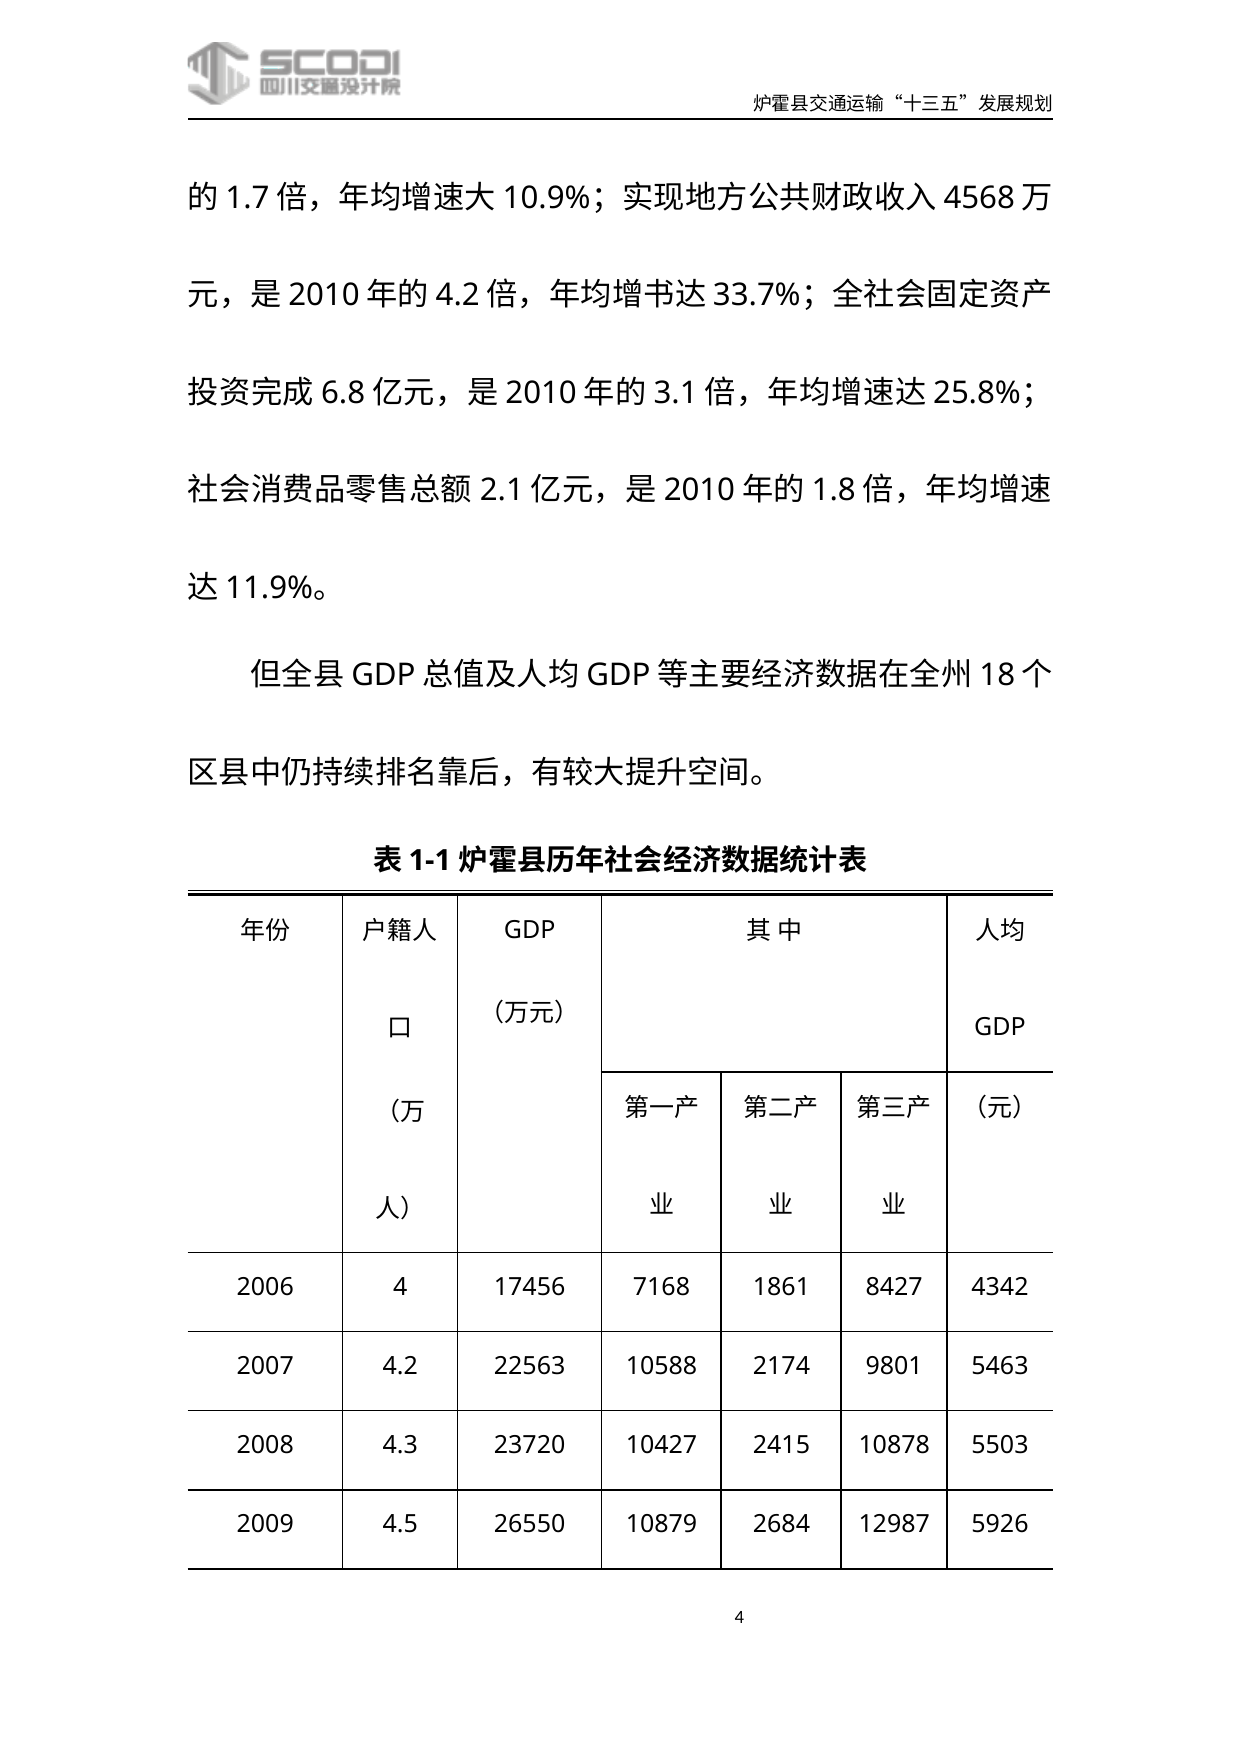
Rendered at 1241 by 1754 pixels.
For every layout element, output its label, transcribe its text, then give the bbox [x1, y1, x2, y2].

table_cell 2684 [722, 1491, 840, 1568]
table_cell 5463 [948, 1332, 1053, 1410]
table_cell 12987 [842, 1491, 946, 1568]
table_cell 第三产业 [842, 1073, 946, 1252]
table_header 其 中 [602, 896, 946, 1071]
table_cell （元） [948, 1073, 1053, 1252]
table_cell 17456 [458, 1253, 601, 1331]
table_cell 2008 [188, 1411, 342, 1489]
table_cell 2007 [188, 1332, 342, 1410]
text 表1-1 炉霍县历年社会经济数据统计表 [187, 825, 1053, 890]
table_cell 7168 [602, 1253, 720, 1331]
table_header 人均GDP [948, 896, 1053, 1071]
table_cell 2415 [722, 1411, 840, 1489]
table_cell 10878 [842, 1411, 946, 1489]
table_cell 4342 [948, 1253, 1053, 1331]
table_cell 10879 [602, 1491, 720, 1568]
table_cell 5926 [948, 1491, 1053, 1568]
table_cell 4 [343, 1253, 457, 1331]
table_header 户籍人口 （万人） [343, 896, 457, 1252]
table_cell 10427 [602, 1411, 720, 1489]
table_cell 第二产业 [722, 1073, 840, 1252]
table_cell 8427 [842, 1253, 946, 1331]
table_header 年份 [188, 896, 342, 1252]
table_cell 2006 [188, 1253, 342, 1331]
table_cell 第一产业 [602, 1073, 720, 1252]
table_cell 22563 [458, 1332, 601, 1410]
table_cell 10588 [602, 1332, 720, 1410]
table_cell 23720 [458, 1411, 601, 1489]
table_cell 9801 [842, 1332, 946, 1410]
table_header GDP （万元） [458, 896, 601, 1252]
table_cell 2174 [722, 1332, 840, 1410]
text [187, 162, 1053, 617]
text 但全县GDP总值及人均GDP等主要经济数据在全州18个区县中仍持续排名靠后，有较大提升空间。 [187, 640, 1053, 802]
table_cell 4.3 [343, 1411, 457, 1489]
table_cell 4.5 [343, 1491, 457, 1568]
table_cell 2009 [188, 1491, 342, 1568]
table_cell 1861 [722, 1253, 840, 1331]
picture [187, 42, 402, 108]
table_cell 5503 [948, 1411, 1053, 1489]
table_cell 26550 [458, 1491, 601, 1568]
table_cell 4.2 [343, 1332, 457, 1410]
